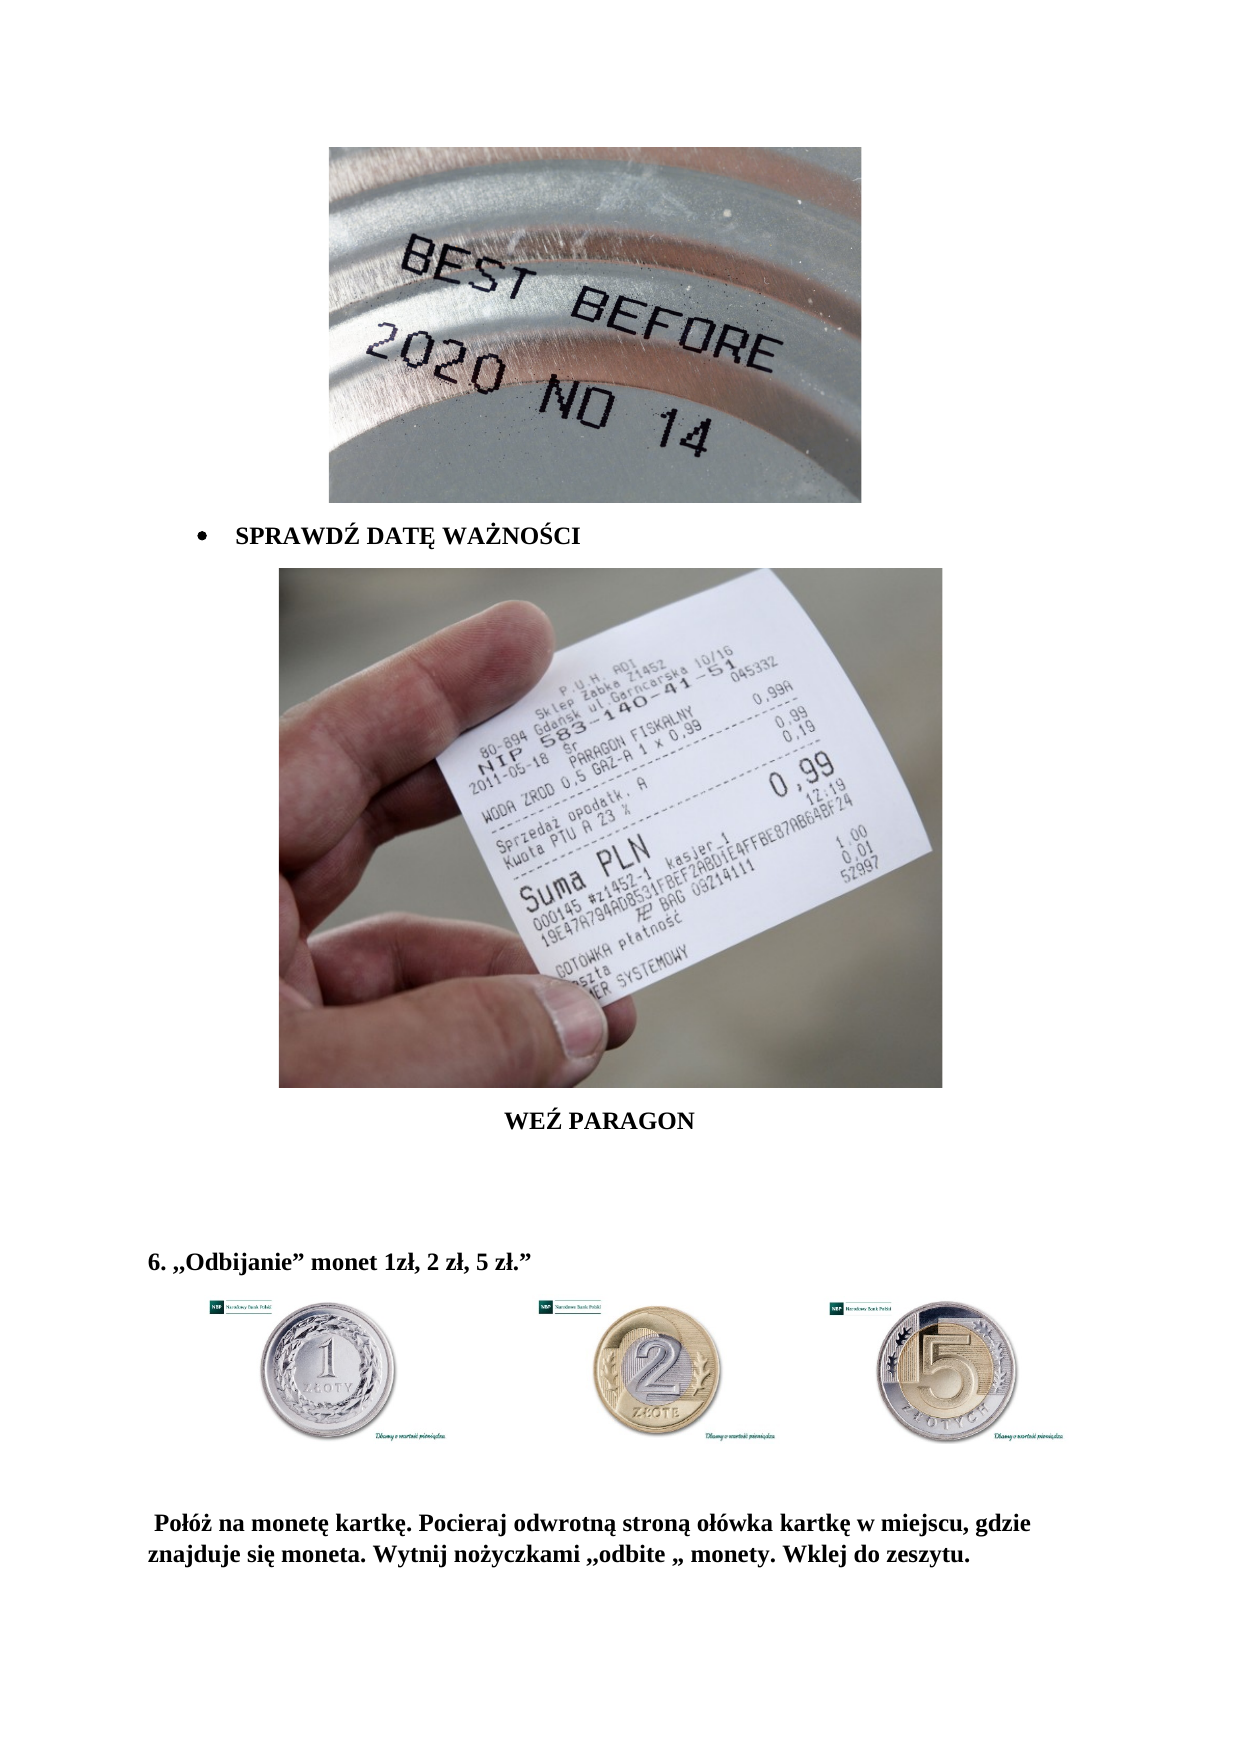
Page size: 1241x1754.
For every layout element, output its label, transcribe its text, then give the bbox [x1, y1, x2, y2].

picture [532, 1294, 780, 1444]
picture [328, 147, 862, 503]
picture [823, 1296, 1069, 1444]
list SPRAWDŹ DATĘ WAŻNOŚCI [198, 521, 1093, 550]
text 6. ,,Odbijanie” monet 1zł, 2 zł, 5 zł.” [148, 1247, 1093, 1276]
text WEŹ PARAGON [148, 1106, 1093, 1135]
picture [203, 1295, 451, 1444]
text Połóż na monetę kartkę. Pocieraj odwrotną stroną ołówka kartkę w miejscu, gdzie znajduje się moneta. Wytnij nożyczkami ,,odbite „ monety. Wklej do zeszytu. [148, 1508, 1093, 1568]
picture [278, 568, 943, 1088]
